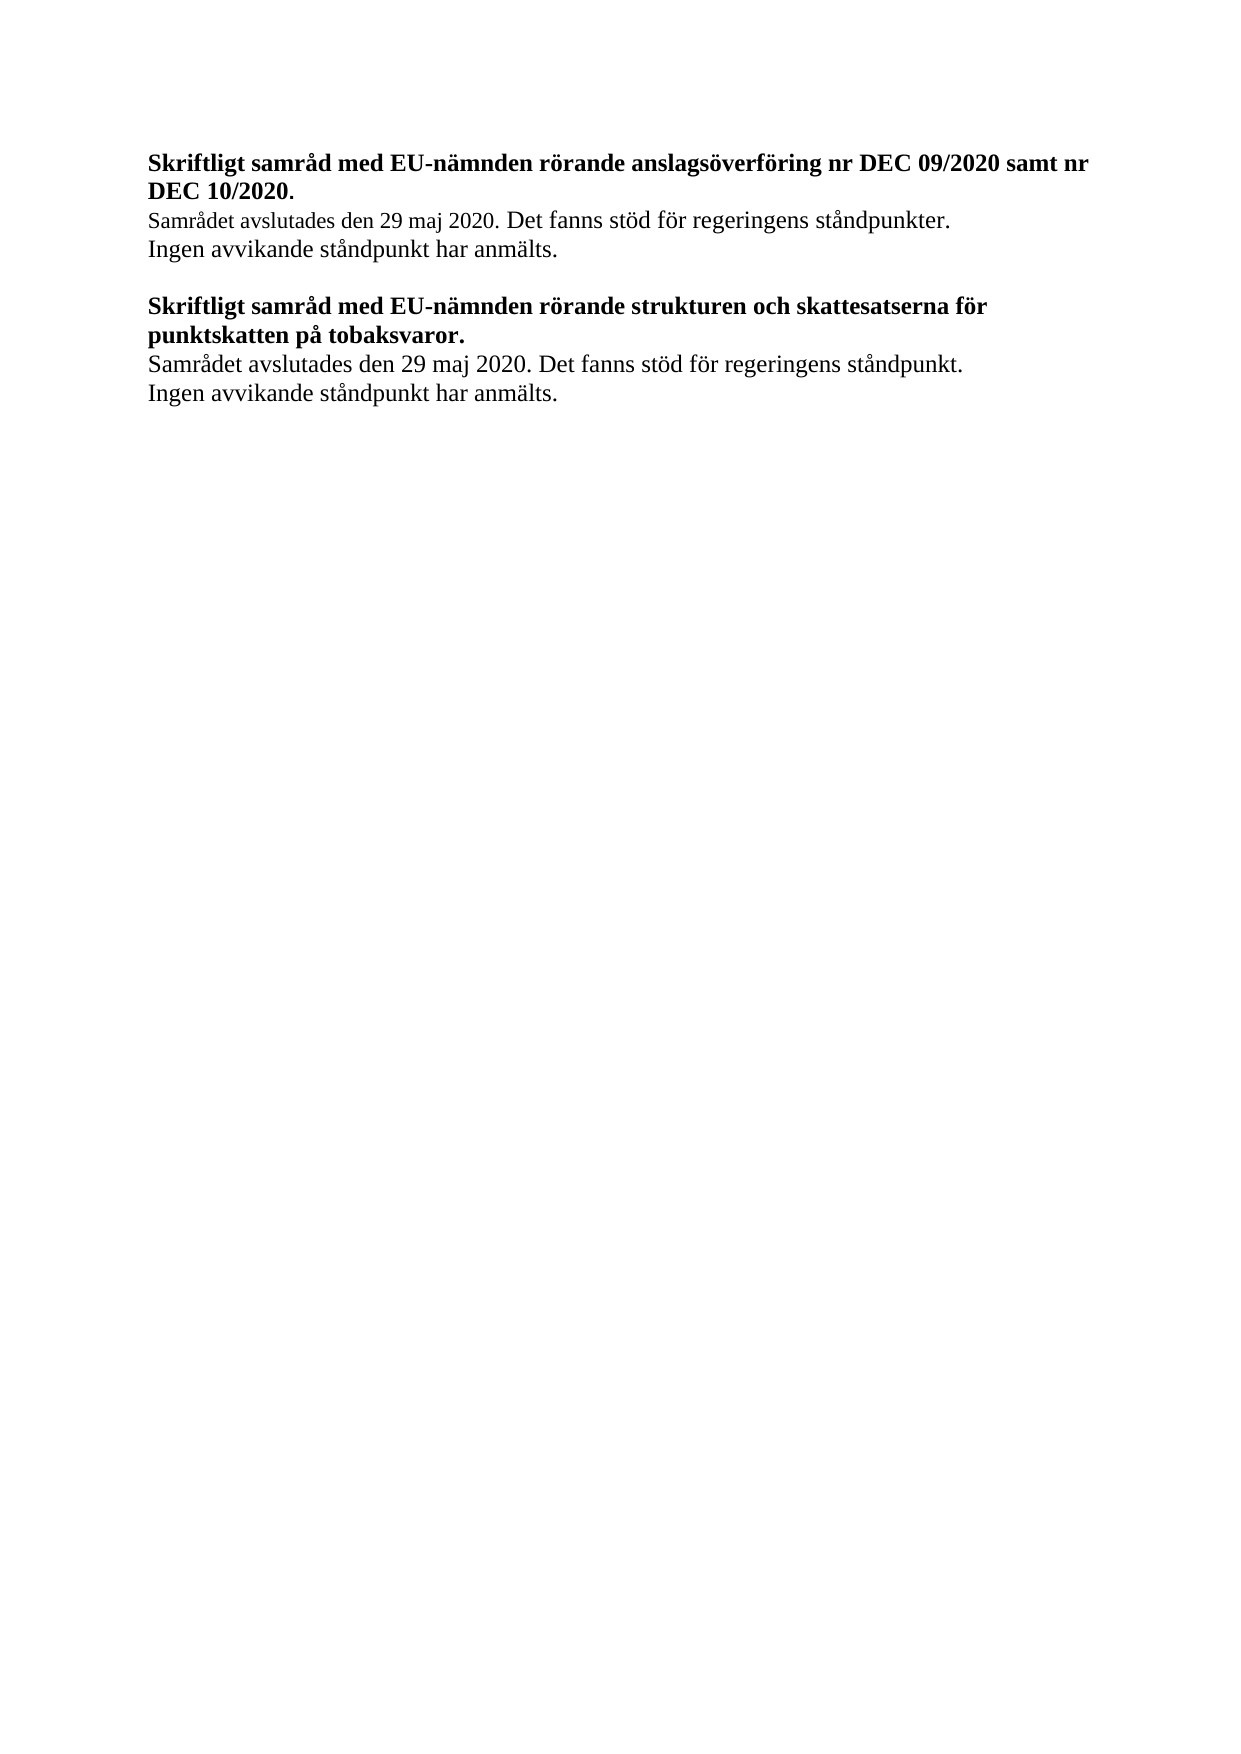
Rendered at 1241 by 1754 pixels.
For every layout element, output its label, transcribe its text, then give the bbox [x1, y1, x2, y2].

text Ingen avvikande ståndpunkt har anmälts. [148, 234, 1093, 291]
text Skriftligt samråd med EU-nämnden rörande anslagsöverföring nr DEC 09/2020 samt nr DEC 10/2020. [148, 148, 1093, 205]
text Skriftligt samråd med EU-nämnden rörande strukturen och skattesatserna för punktskatten på tobaksvaror. Samrådet avslutades den 29 maj 2020. Det fanns stöd för regeringens ståndpunkt. [148, 291, 1093, 378]
text Samrådet avslutades den 29 maj 2020. Det fanns stöd för regeringens ståndpunkter. [148, 205, 1093, 234]
text Ingen avvikande ståndpunkt har anmälts. [148, 378, 1093, 406]
